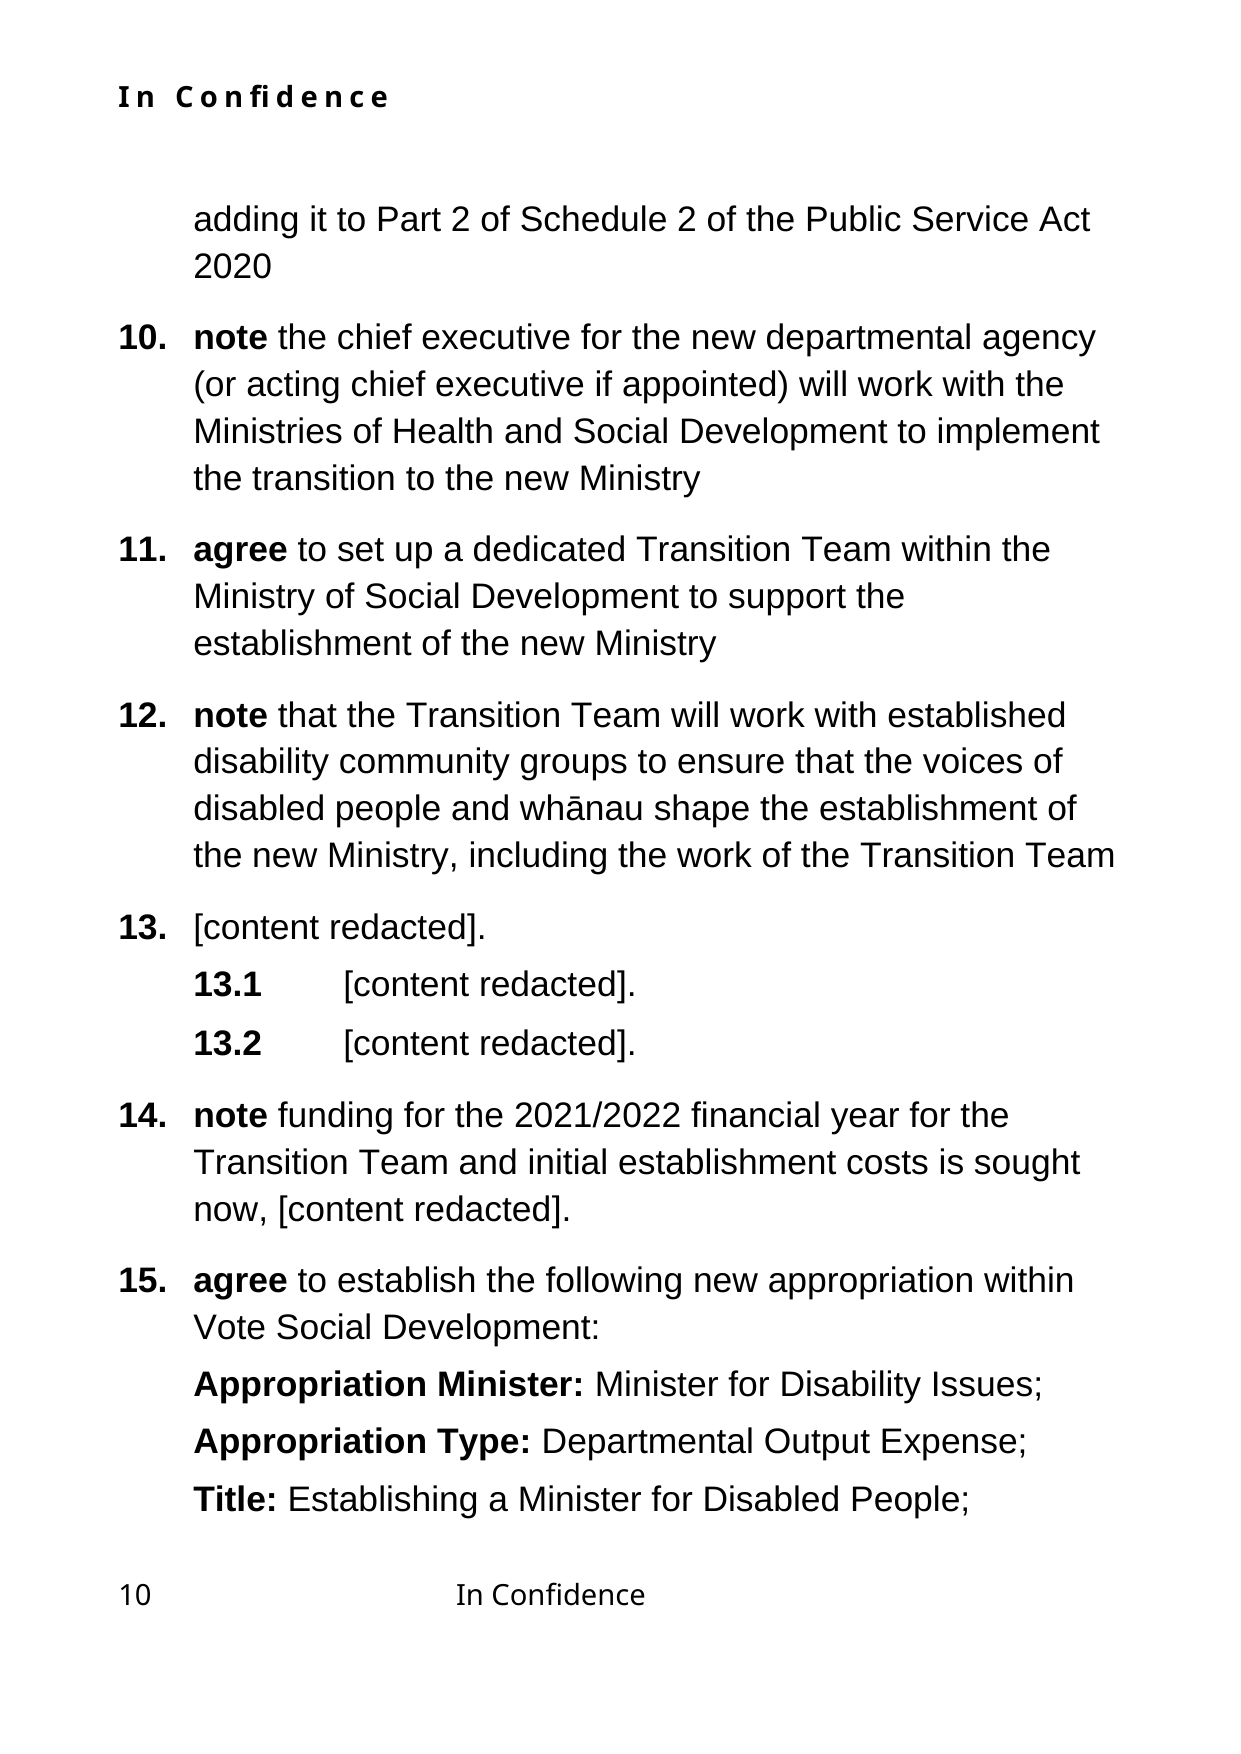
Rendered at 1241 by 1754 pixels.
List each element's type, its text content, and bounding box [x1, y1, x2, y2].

text 11. agree to set up a dedicated Transition Team within the Ministry of Social Development to support the establishment of the new Ministry [118, 529, 1122, 663]
text 14. note funding for the 2021/2022 financial year for the Transition Team and initial establishment costs is sought now, [content redacted]. [118, 1094, 1122, 1228]
text 15. agree to establish the following new appropriation within Vote Social Development: [118, 1259, 1122, 1347]
text 13. [content redacted]. [118, 906, 1122, 947]
text 13.1 [content redacted]. [193, 963, 1122, 1004]
text 12. note that the Transition Team will work with established disability community groups to ensure that the voices of disabled people and whānau shape the establishment of the new Ministry, including the work of the Transition Team [118, 694, 1122, 875]
text 10. note the chief executive for the new departmental agency (or acting chief executive if appointed) will work with the Ministries of Health and Social Development to implement the transition to the new Ministry [118, 317, 1122, 498]
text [118, 198, 1122, 286]
text Appropriation Minister: Minister for Disability Issues; [193, 1363, 1122, 1404]
text 13.2 [content redacted]. [193, 1022, 1122, 1063]
text Appropriation Type: Departmental Output Expense; [193, 1421, 1122, 1461]
text Title: Establishing a Minister for Disabled People; [193, 1478, 1122, 1519]
